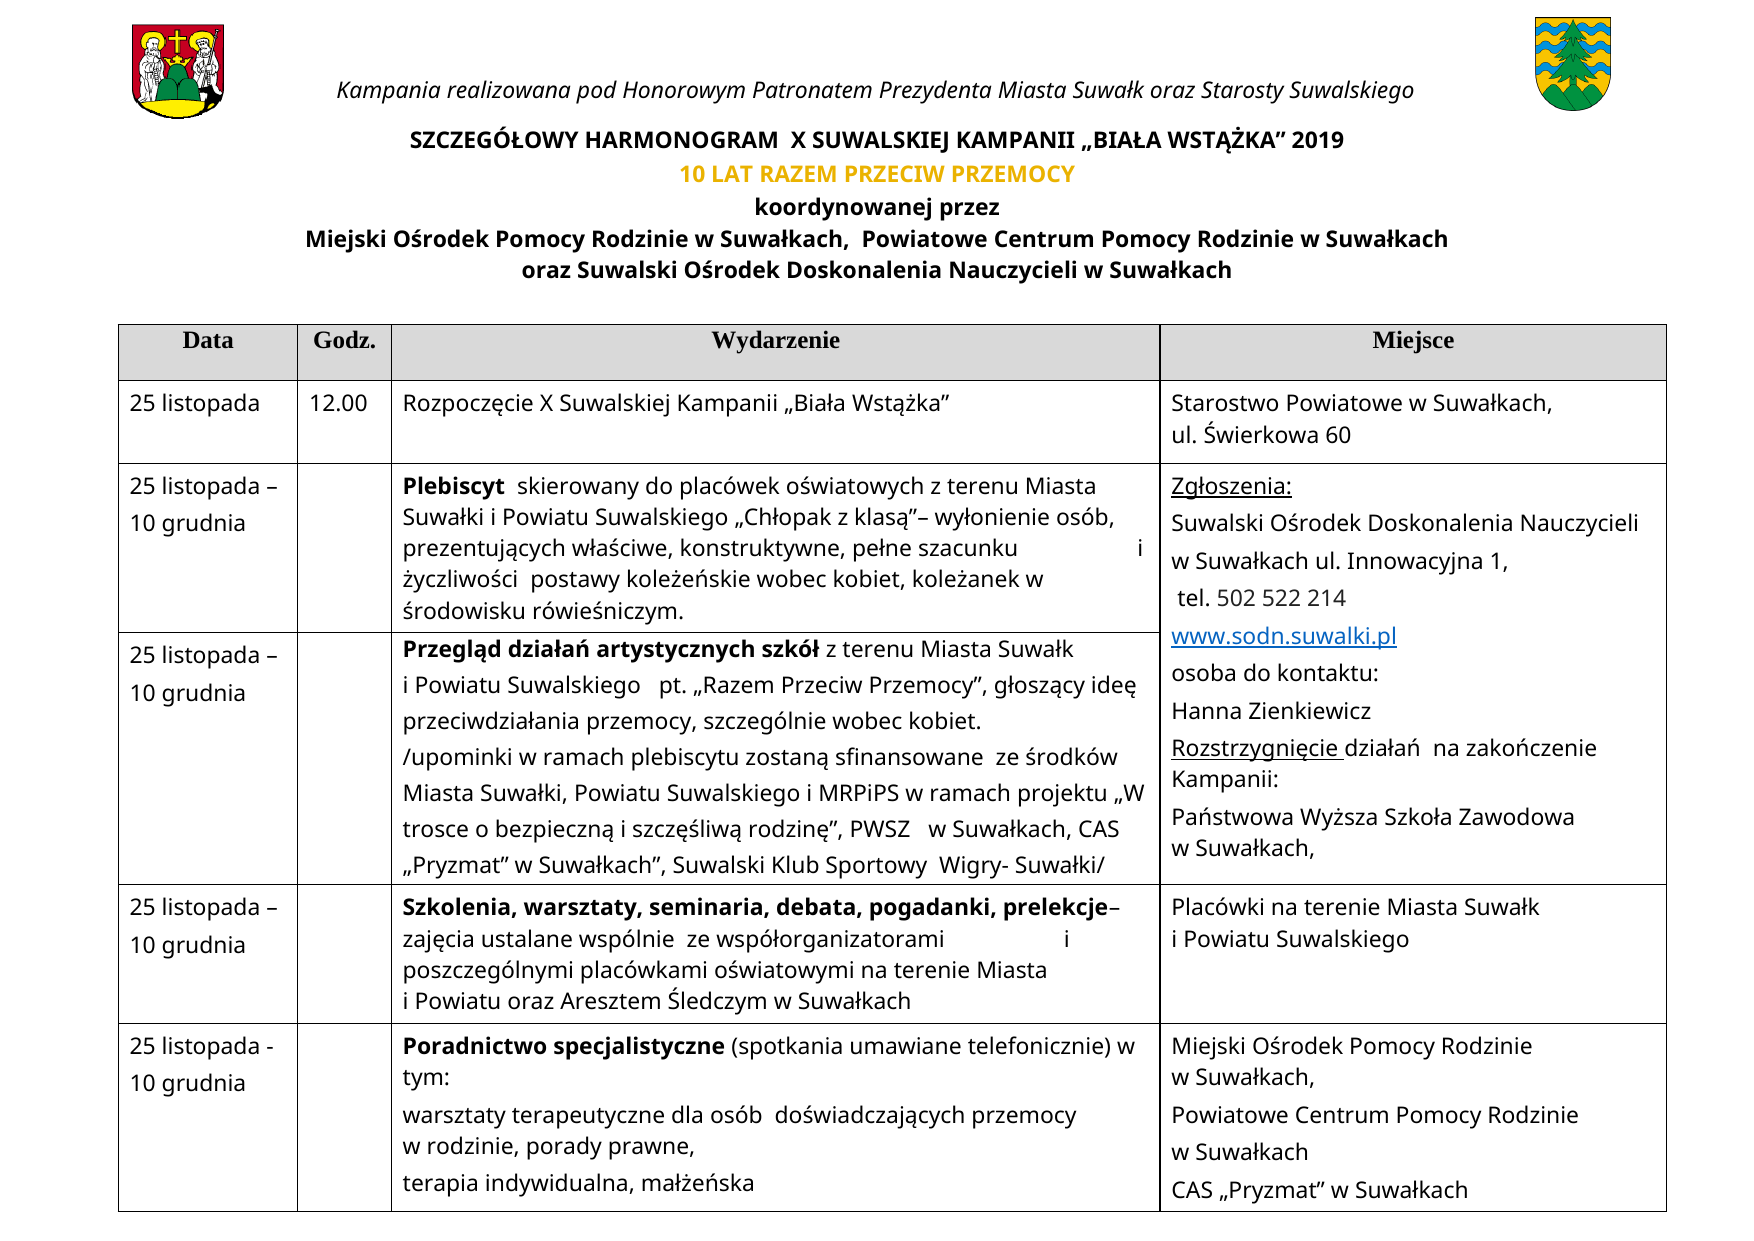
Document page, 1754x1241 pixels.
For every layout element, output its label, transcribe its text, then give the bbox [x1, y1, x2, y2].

table_cell Placówki na terenie Miasta Suwałk i Powiatu Suwalskiego [1161, 885, 1666, 1022]
table_header Wydarzenie [392, 325, 1159, 380]
table_header Godz. [298, 325, 391, 380]
table_cell Starostwo Powiatowe w Suwałkach, ul. Świerkowa 60 [1161, 381, 1666, 462]
table_cell [298, 885, 391, 1022]
table_header Miejsce [1161, 325, 1666, 380]
table_cell Rozpoczęcie X Suwalskiej Kampanii „Biała Wstążka” [392, 381, 1159, 462]
table_header Data [119, 325, 297, 380]
table_cell 25 listopada - 10 grudnia [119, 1024, 297, 1211]
picture [1497, 17, 1649, 111]
text SZCZEGÓŁOWY HARMONOGRAM X SUWALSKIEJ KAMPANII „BIAŁA WSTĄŻKA” 2019 [148, 124, 1606, 155]
text koordynowanej przez [148, 191, 1606, 222]
table_cell [298, 464, 391, 632]
text Miejski Ośrodek Pomocy Rodzinie w Suwałkach, Powiatowe Centrum Pomocy Rodzinie w Suwałkach [148, 222, 1606, 254]
table_cell Szkolenia, warsztaty, seminaria, debata, pogadanki, prelekcje– zajęcia ustalane wspólnie ze współorganizatorami i poszczególnymi placówkami oświatowymi na terenie Miasta i Powiatu oraz Aresztem Śledczym w Suwałkach [392, 885, 1159, 1022]
table_cell 25 listopada – 10 grudnia [119, 885, 297, 1022]
table_cell 25 listopada – 10 grudnia [119, 464, 297, 632]
table_cell 25 listopada [119, 381, 297, 462]
picture [110, 17, 262, 132]
table_cell Przegląd działań artystycznych szkół z terenu Miasta Suwałk i Powiatu Suwalskiego pt. „Razem Przeciw Przemocy”, głoszący ideę przeciwdziałania przemocy, szczególnie wobec kobiet. /upominki w ramach plebiscytu zostaną sfinansowane ze środków Miasta Suwałki, Powiatu Suwalskiego i MRPiPS w ramach projektu „W trosce o bezpieczną i szczęśliwą rodzinę”, PWSZ w Suwałkach, CAS „Pryzmat” w Suwałkach”, Suwalski Klub Sportowy Wigry- Suwałki/ [392, 633, 1159, 884]
table_cell Zgłoszenia: Suwalski Ośrodek Doskonalenia Nauczycieli w Suwałkach ul. Innowacyjna 1, tel. 502 522 214 www.sodn.suwalki.pl osoba do kontaktu: Hanna Zienkiewicz Rozstrzygnięcie działań na zakończenie Kampanii: Państwowa Wyższa Szkoła Zawodowa w Suwałkach, [1161, 464, 1666, 884]
table_cell [298, 1024, 391, 1211]
table_cell Plebiscyt skierowany do placówek oświatowych z terenu Miasta Suwałki i Powiatu Suwalskiego „Chłopak z klasą”– wyłonienie osób, prezentujących właściwe, konstruktywne, pełne szacunku i życzliwości postawy koleżeńskie wobec kobiet, koleżanek w środowisku rówieśniczym. [392, 464, 1159, 632]
text 10 LAT RAZEM PRZECIW PRZEMOCY [148, 157, 1606, 189]
table_cell 12.00 [298, 381, 391, 462]
table_cell 25 listopada – 10 grudnia [119, 633, 297, 884]
text oraz Suwalski Ośrodek Doskonalenia Nauczycieli w Suwałkach [148, 254, 1606, 285]
table_cell [298, 633, 391, 884]
